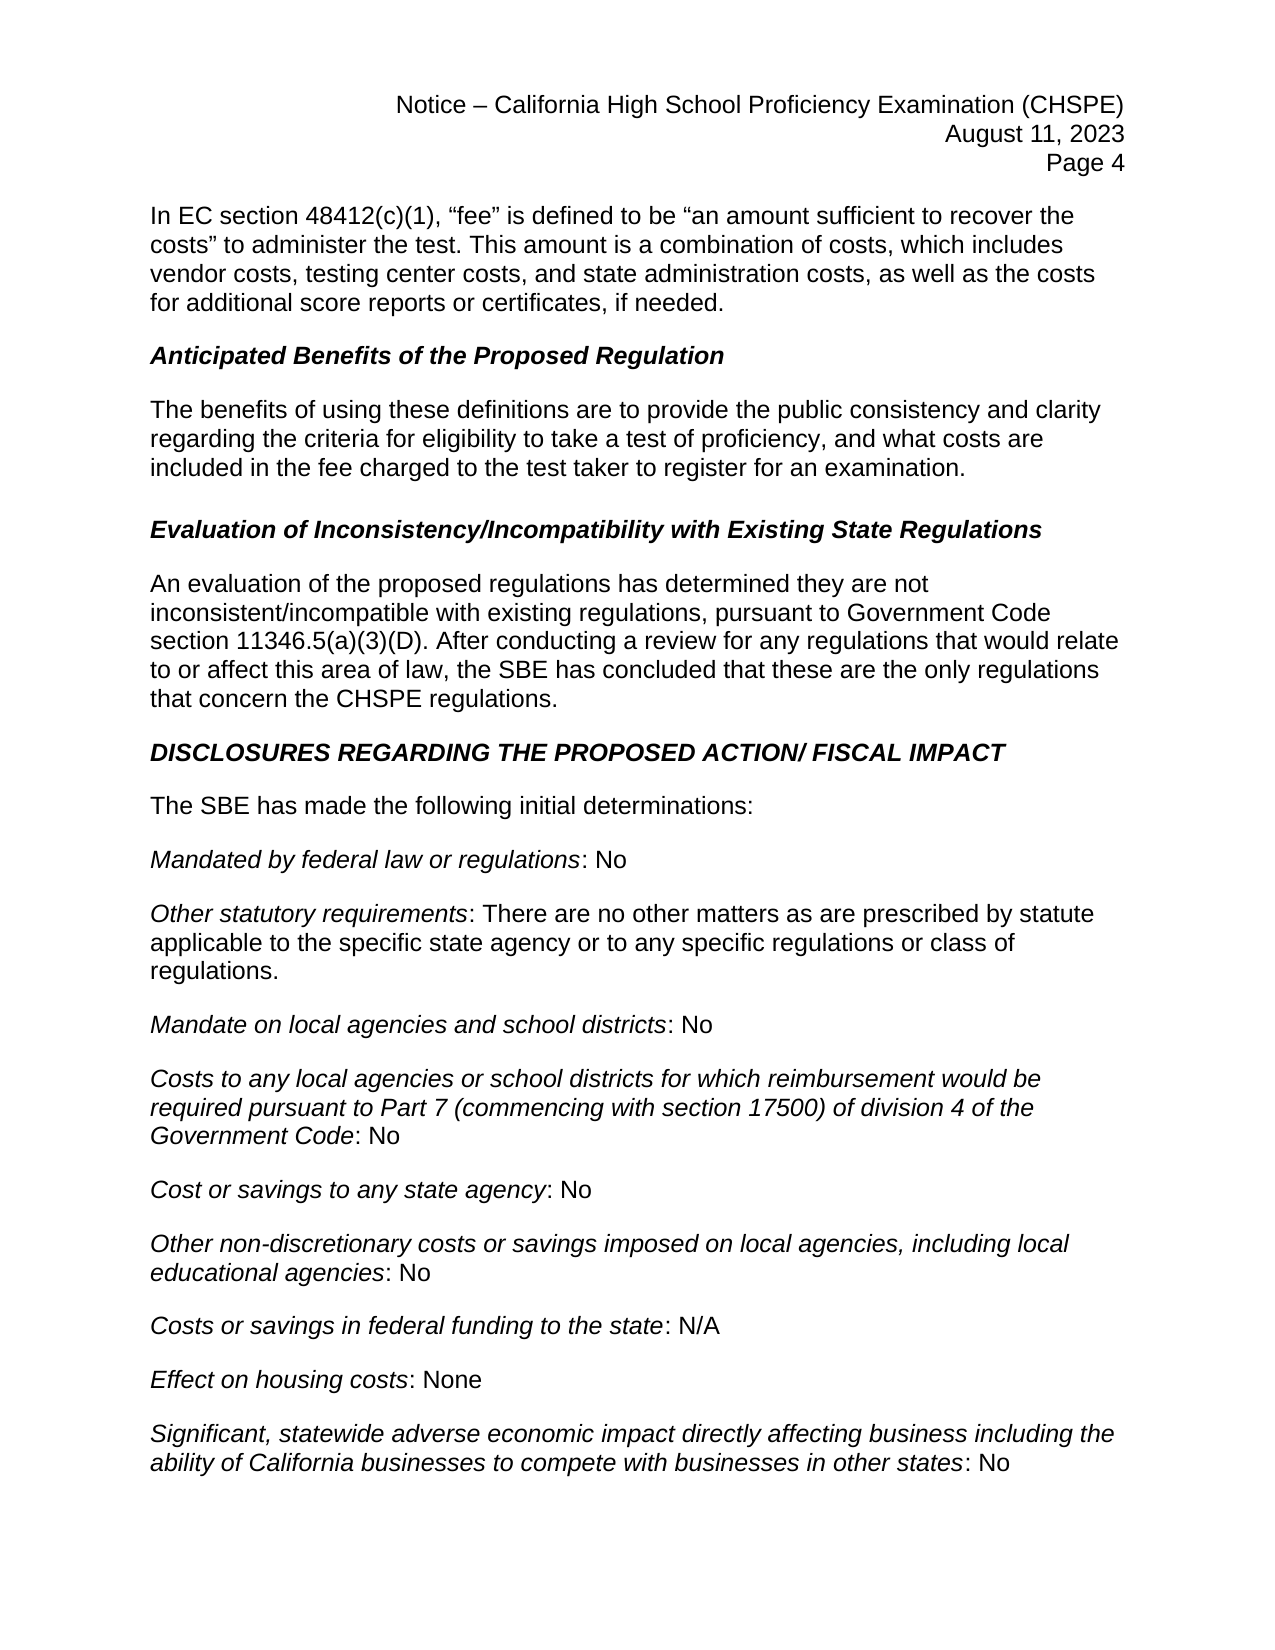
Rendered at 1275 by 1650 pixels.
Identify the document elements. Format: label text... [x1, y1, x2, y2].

subtitle DISCLOSURES REGARDING THE PROPOSED ACTION/ FISCAL IMPACT [150, 737, 1125, 766]
text Costs or savings in federal funding to the state: N/A [150, 1311, 1125, 1340]
text In EC section 48412(c)(1), “fee” is defined to be “an amount sufficient to recover the costs” to administer the test. This amount is a combination of costs, which includes vendor costs, testing center costs, and state administration costs, as well as the costs for additional score reports or certificates, if needed. [150, 201, 1125, 316]
text Other statutory requirements: There are no other matters as are prescribed by statute applicable to the specific state agency or to any specific regulations or class of regulations. [150, 899, 1125, 985]
text Other non-discretionary costs or savings imposed on local agencies, including local educational agencies: No [150, 1229, 1125, 1286]
text Mandated by federal law or regulations: No [150, 845, 1125, 874]
text The SBE has made the following initial determinations: [150, 791, 1125, 820]
text Mandate on local agencies and school districts: No [150, 1010, 1125, 1039]
text Effect on housing costs: None [150, 1365, 1125, 1394]
text Significant, statewide adverse economic impact directly affecting business including the ability of California businesses to compete with businesses in other states: No [150, 1419, 1125, 1476]
text The benefits of using these definitions are to provide the public consistency and clarity regarding the criteria for eligibility to take a test of proficiency, and what costs are included in the fee charged to the test taker to register for an examination. [150, 395, 1125, 481]
text An evaluation of the proposed regulations has determined they are not inconsistent/incompatible with existing regulations, pursuant to Government Code section 11346.5(a)(3)(D). After conducting a review for any regulations that would relate to or affect this area of law, the SBE has concluded that these are the only regulations that concern the CHSPE regulations. [150, 569, 1125, 712]
text Cost or savings to any state agency: No [150, 1175, 1125, 1204]
text Costs to any local agencies or school districts for which reimbursement would be required pursuant to Part 7 (commencing with section 17500) of division 4 of the Government Code: No [150, 1064, 1125, 1150]
subtitle Evaluation of Inconsistency/Incompatibility with Existing State Regulations [150, 506, 1125, 544]
subtitle Anticipated Benefits of the Proposed Regulation [150, 341, 1125, 370]
